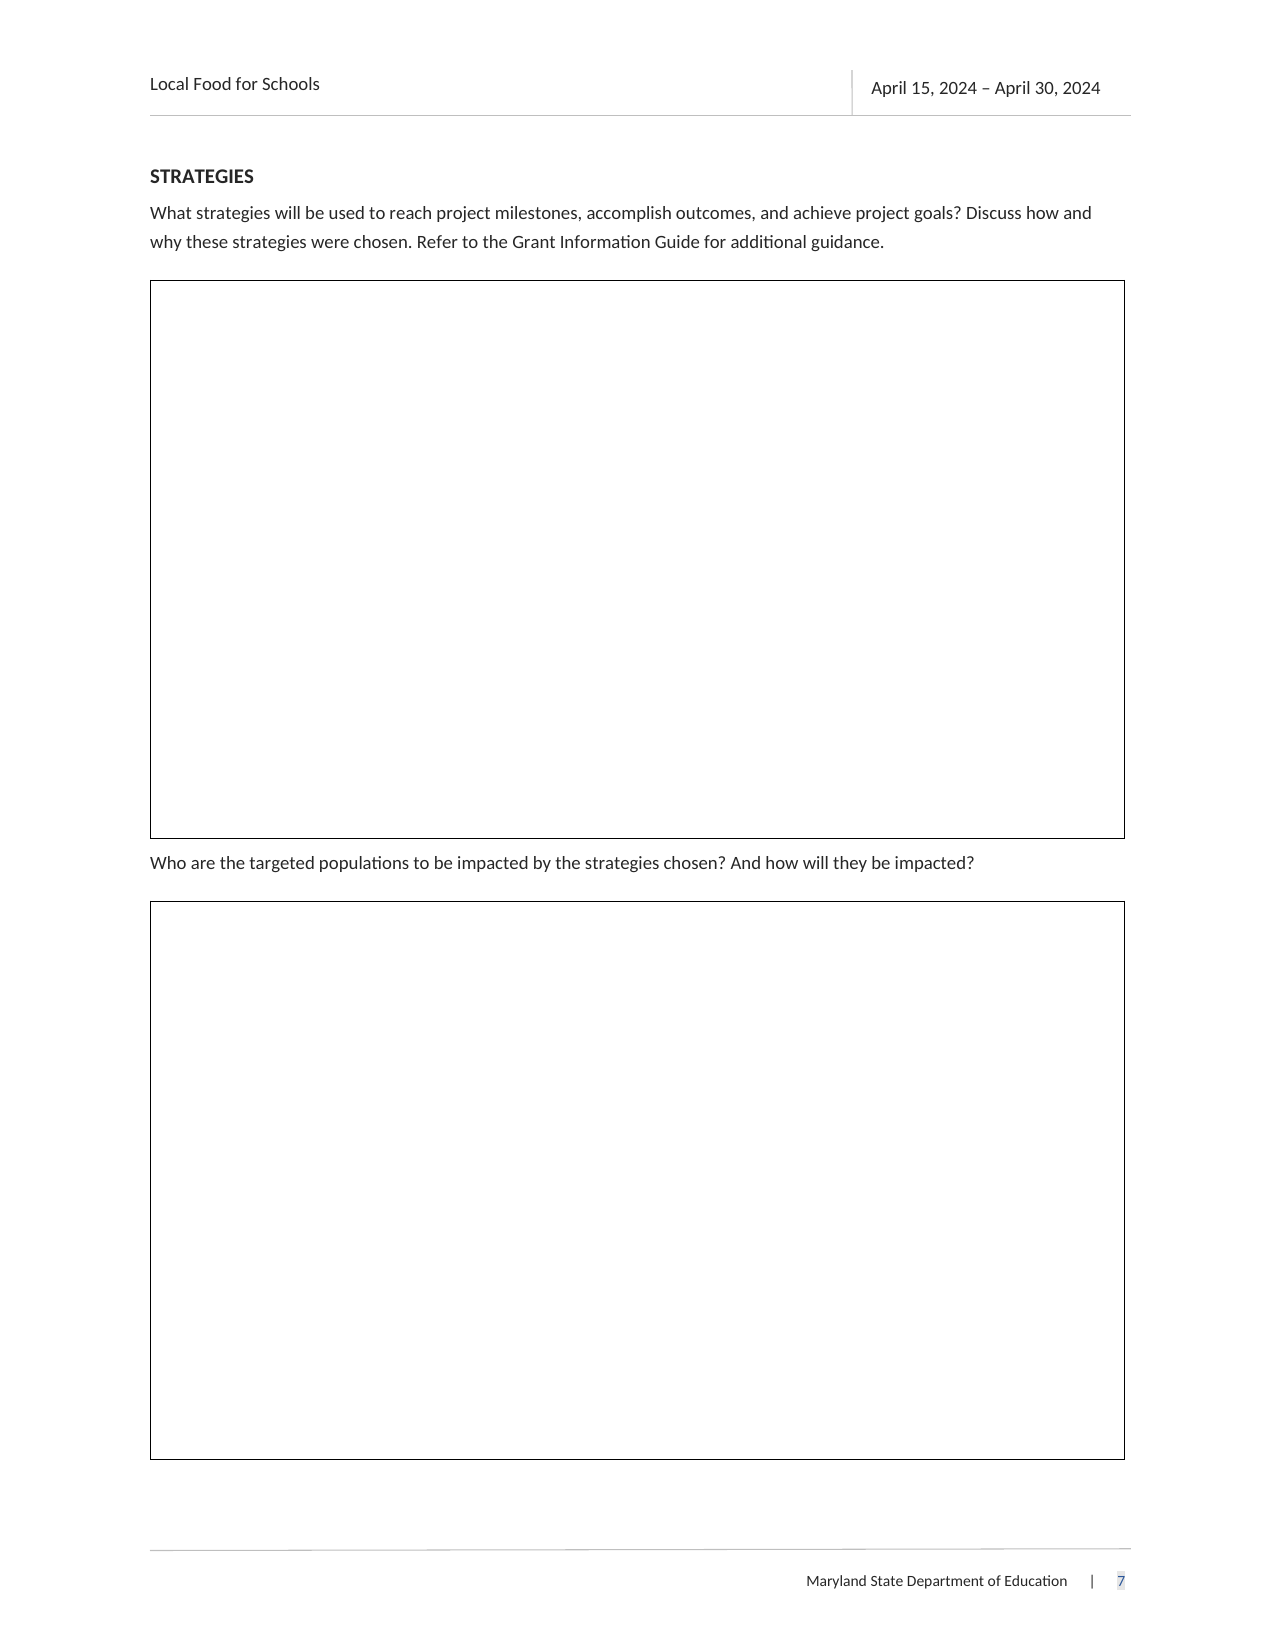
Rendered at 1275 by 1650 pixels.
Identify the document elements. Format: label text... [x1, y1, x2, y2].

table_header [151, 281, 1124, 838]
table_header [151, 902, 1124, 1458]
text What strategies will be used to reach project milestones, accomplish outcomes, and achieve project goals? Discuss how and why these strategies were chosen. Refer to the Grant Information Guide for additional guidance. [150, 202, 1125, 253]
subtitle Strategies [150, 164, 1125, 189]
text Who are the targeted populations to be impacted by the strategies chosen? And how will they be impacted? [150, 851, 1125, 874]
